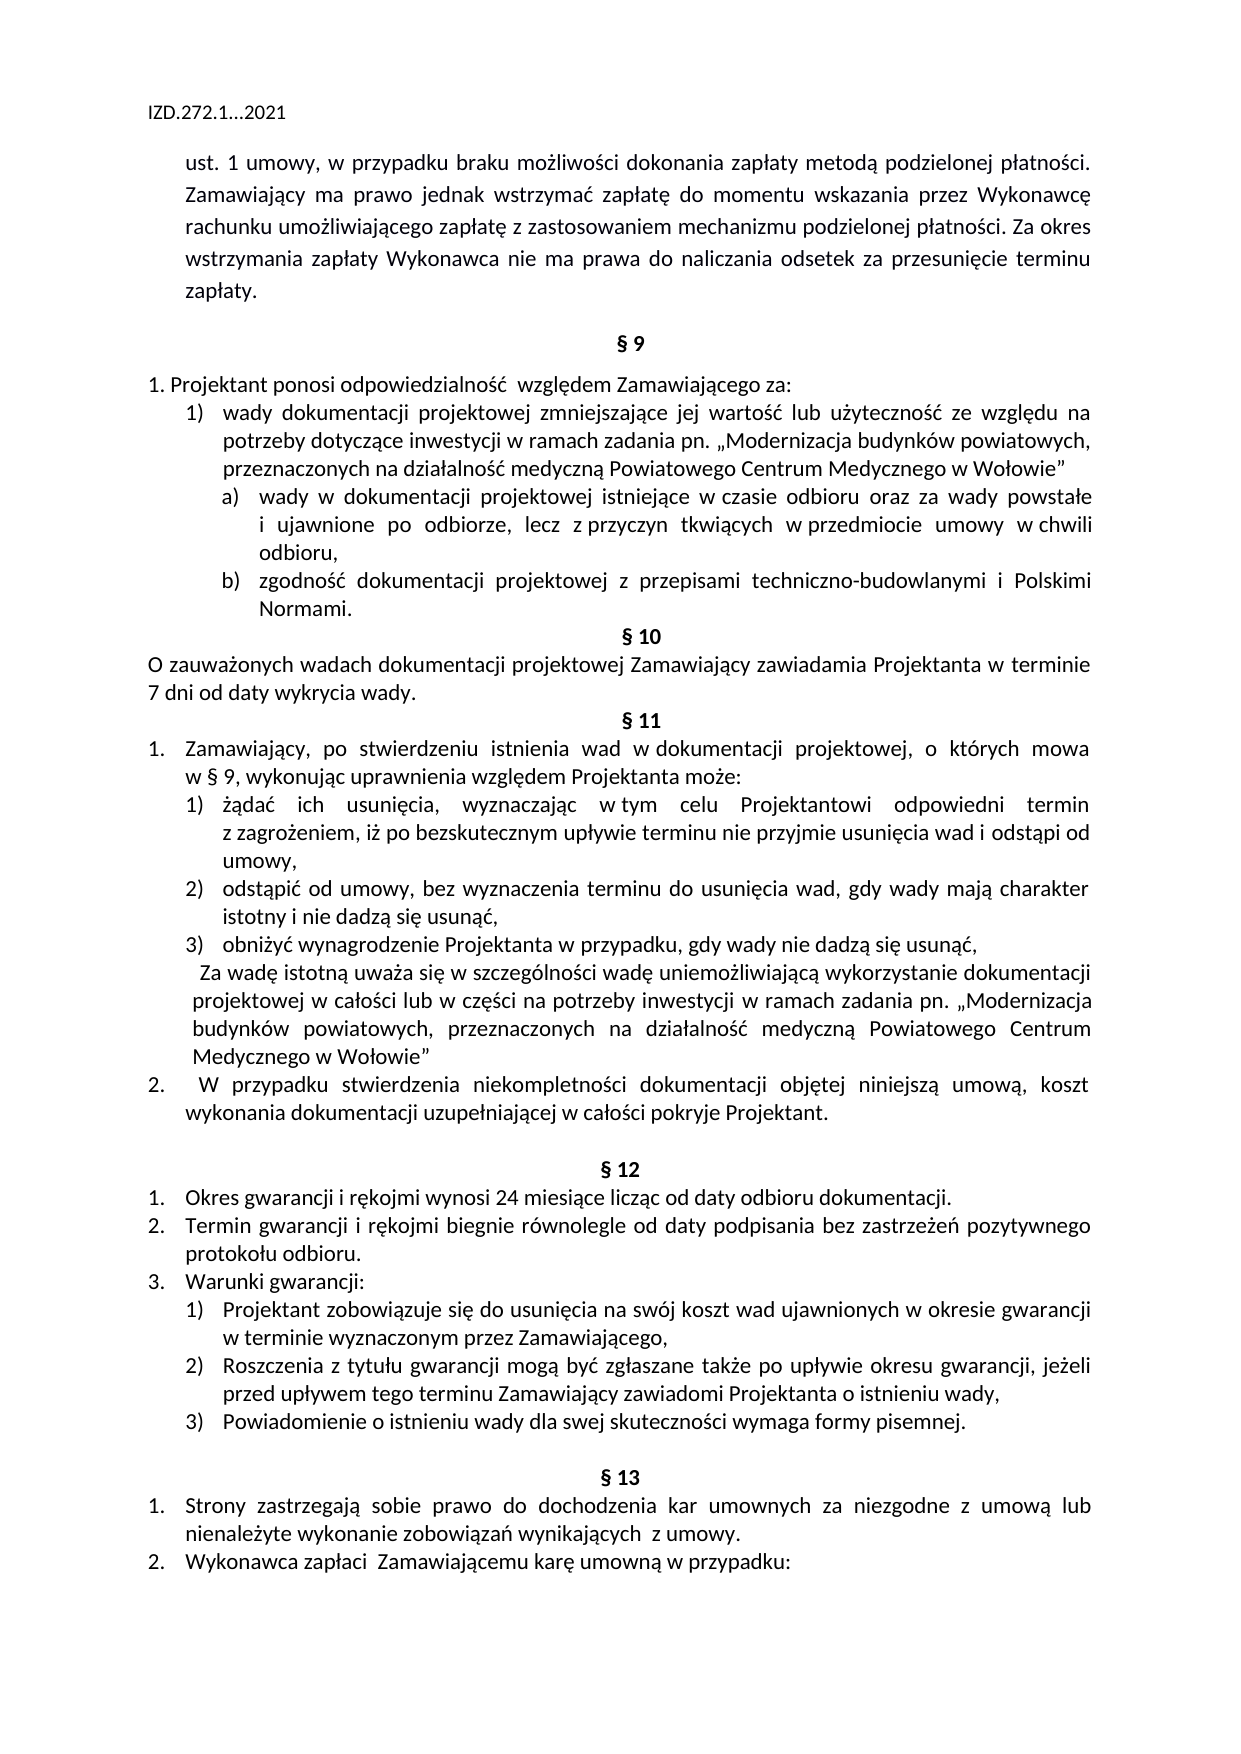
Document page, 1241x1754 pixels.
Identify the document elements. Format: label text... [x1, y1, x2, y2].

text § 11 [192, 706, 1090, 734]
list wady w dokumentacji projektowej istniejące w czasie odbioru oraz za wady powstałe i ujawnione po odbiorze, lecz z przyczyn tkwiących w przedmiocie umowy w chwili odbioru, [221, 482, 1093, 566]
text 1. Projektant ponosi odpowiedzialność względem Zamawiającego za: [148, 370, 1093, 398]
text § 12 [192, 1155, 1048, 1183]
text § 10 [192, 622, 1090, 650]
list W przypadku stwierdzenia niekompletności dokumentacji objętej niniejszą umową, koszt wykonania dokumentacji uzupełniającej w całości pokryje Projektant. [148, 1070, 1090, 1126]
list Termin gwarancji i rękojmi biegnie równolegle od daty podpisania bez zastrzeżeń pozytywnego protokołu odbioru. [148, 1211, 1093, 1267]
list Okres gwarancji i rękojmi wynosi 24 miesiące licząc od daty odbioru dokumentacji. [148, 1183, 1093, 1211]
list zgodność dokumentacji projektowej z przepisami techniczno-budowlanymi i Polskimi Normami. [221, 566, 1093, 622]
list Zamawiający, po stwierdzeniu istnienia wad w dokumentacji projektowej, o których mowa w § 9, wykonując uprawnienia względem Projektanta może: [148, 734, 1090, 790]
list Warunki gwarancji: [148, 1267, 1093, 1295]
list Roszczenia z tytułu gwarancji mogą być zgłaszane także po upływie okresu gwarancji, jeżeli przed upływem tego terminu Zamawiający zawiadomi Projektanta o istnieniu wady, [185, 1351, 1093, 1407]
list Powiadomienie o istnieniu wady dla swej skuteczności wymaga formy pisemnej. [185, 1407, 1093, 1435]
list Projektant zobowiązuje się do usunięcia na swój koszt wad ujawnionych w okresie gwarancji w terminie wyznaczonym przez Zamawiającego, [185, 1295, 1093, 1351]
text O zauważonych wadach dokumentacji projektowej Zamawiający zawiadamia Projektanta w terminie 7 dni od daty wykrycia wady. [148, 650, 1090, 706]
text § 9 [148, 329, 1093, 357]
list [148, 148, 1093, 304]
list Wykonawca zapłaci Zamawiającemu karę umowną w przypadku: [148, 1547, 1093, 1576]
list żądać ich usunięcia, wyznaczając w tym celu Projektantowi odpowiedni termin z zagrożeniem, iż po bezskutecznym upływie terminu nie przyjmie usunięcia wad i odstąpi od umowy, [185, 790, 1090, 874]
list Strony zastrzegają sobie prawo do dochodzenia kar umownych za niezgodne z umową lub nienależyte wykonanie zobowiązań wynikających z umowy. [148, 1491, 1093, 1547]
list wady dokumentacji projektowej zmniejszające jej wartość lub użyteczność ze względu na potrzeby dotyczące inwestycji w ramach zadania pn. „Modernizacja budynków powiatowych, przeznaczonych na działalność medyczną Powiatowego Centrum Medycznego w Wołowie” [185, 398, 1093, 482]
list obniżyć wynagrodzenie Projektanta w przypadku, gdy wady nie dadzą się usunąć, [185, 930, 1090, 958]
list odstąpić od umowy, bez wyznaczenia terminu do usunięcia wad, gdy wady mają charakter istotny i nie dadzą się usunąć, [185, 874, 1090, 930]
list Za wadę istotną uważa się w szczególności wadę uniemożliwiającą wykorzystanie dokumentacji projektowej w całości lub w części na potrzeby inwestycji w ramach zadania pn. „Modernizacja budynków powiatowych, przeznaczonych na działalność medyczną Powiatowego Centrum Medycznego w Wołowie” [148, 958, 1093, 1070]
text § 13 [192, 1463, 1048, 1491]
